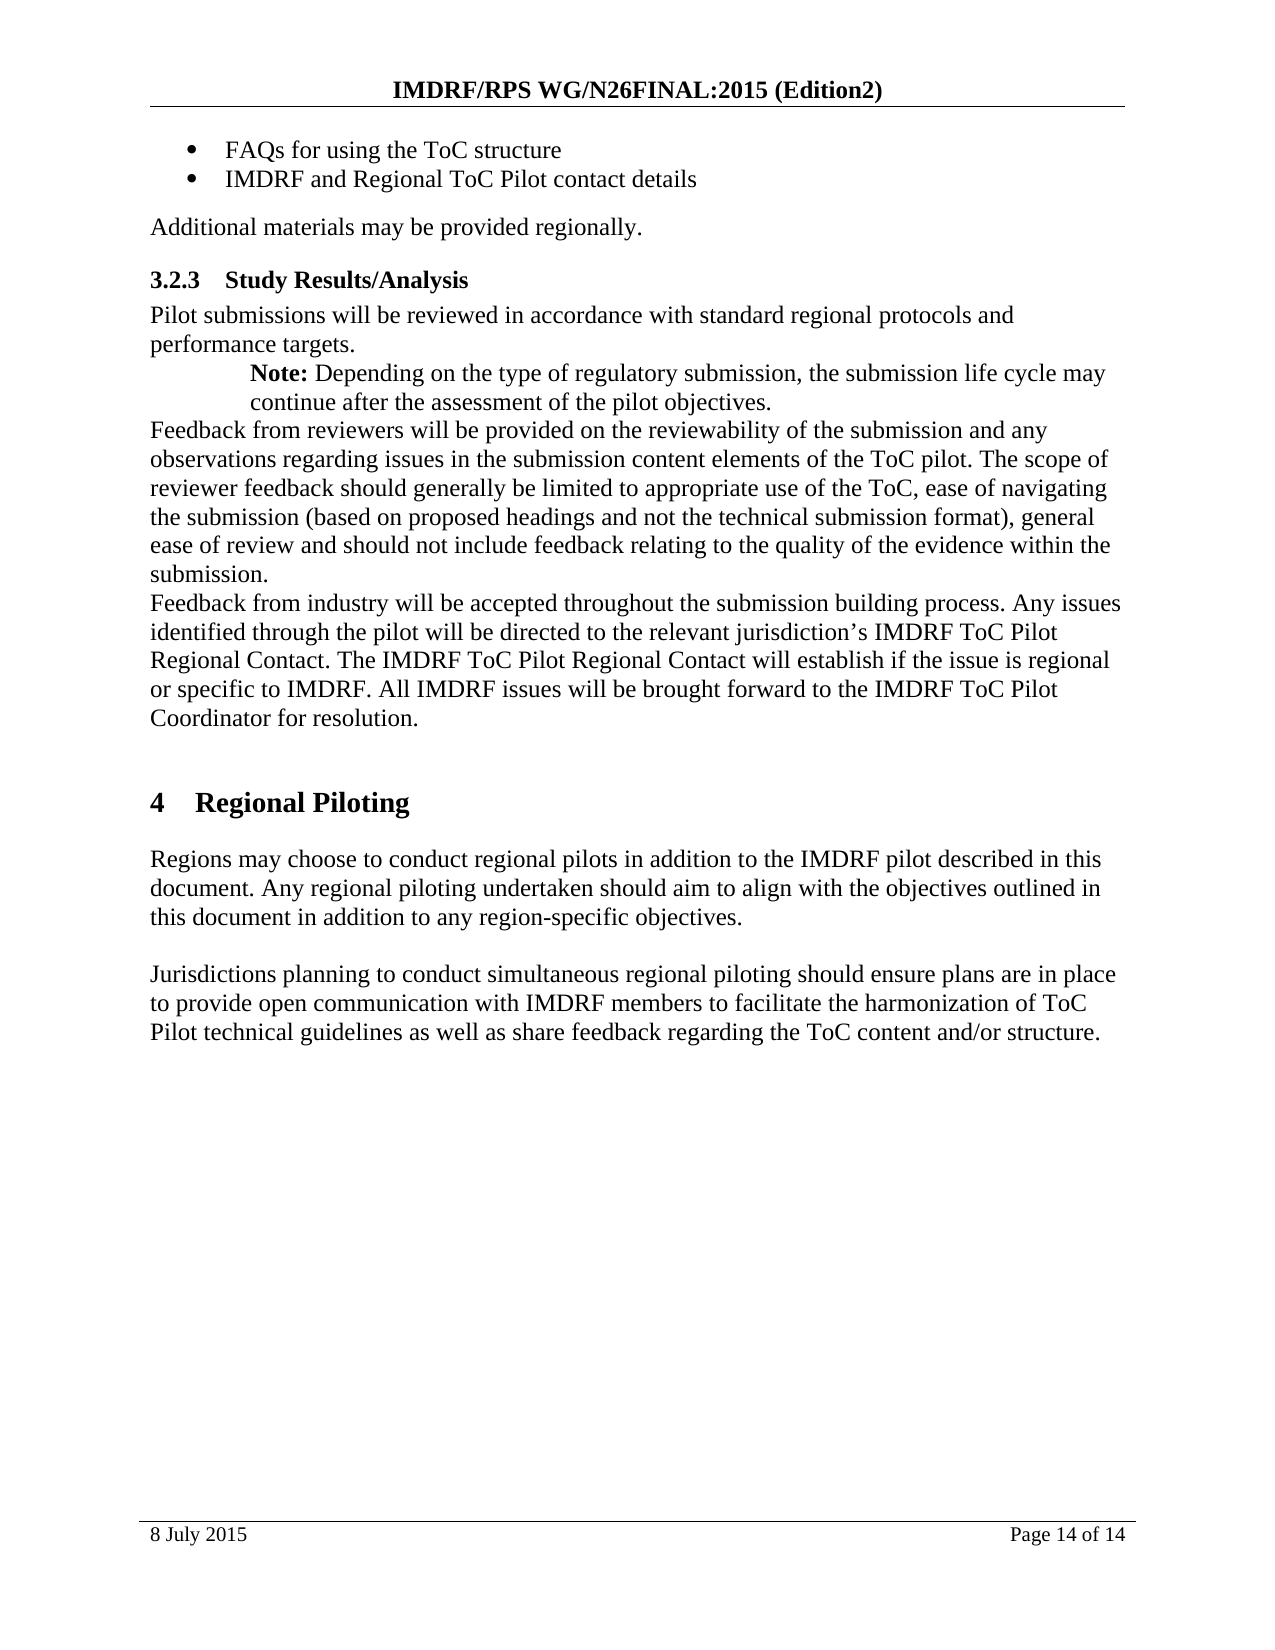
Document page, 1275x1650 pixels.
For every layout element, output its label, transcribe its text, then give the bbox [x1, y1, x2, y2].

subtitle Regional Piloting [150, 786, 1125, 819]
subtitle Study Results/Analysis [150, 266, 1125, 294]
text Jurisdictions planning to conduct simultaneous regional piloting should ensure plans are in place to provide open communication with IMDRF members to facilitate the harmonization of ToC Pilot technical guidelines as well as share feedback regarding the ToC content and/or structure. [150, 959, 1125, 1045]
list Note: Depending on the type of regulatory submission, the submission life cycle may continue after the assessment of the pilot objectives. [250, 358, 1125, 416]
text Pilot submissions will be reviewed in accordance with standard regional protocols and performance targets. [150, 301, 1125, 358]
text Feedback from industry will be accepted throughout the submission building process. Any issues identified through the pilot will be directed to the relevant jurisdiction’s IMDRF ToC Pilot Regional Contact. The IMDRF ToC Pilot Regional Contact will establish if the issue is regional or specific to IMDRF. All IMDRF issues will be brought forward to the IMDRF ToC Pilot Coordinator for resolution. [150, 588, 1125, 732]
text Feedback from reviewers will be provided on the reviewability of the submission and any observations regarding issues in the submission content elements of the ToC pilot. The scope of reviewer feedback should generally be limited to appropriate use of the ToC, ease of navigating the submission (based on proposed headings and not the technical submission format), general ease of review and should not include feedback relating to the quality of the evidence within the submission. [150, 416, 1125, 588]
text Additional materials may be provided regionally. [150, 212, 1125, 241]
list FAQs for using the ToC structure [187, 136, 1125, 164]
list IMDRF and Regional ToC Pilot contact details [187, 164, 1125, 193]
text Regions may choose to conduct regional pilots in addition to the IMDRF pilot described in this document. Any regional piloting undertaken should aim to align with the objectives outlined in this document in addition to any region-specific objectives. [150, 844, 1125, 930]
